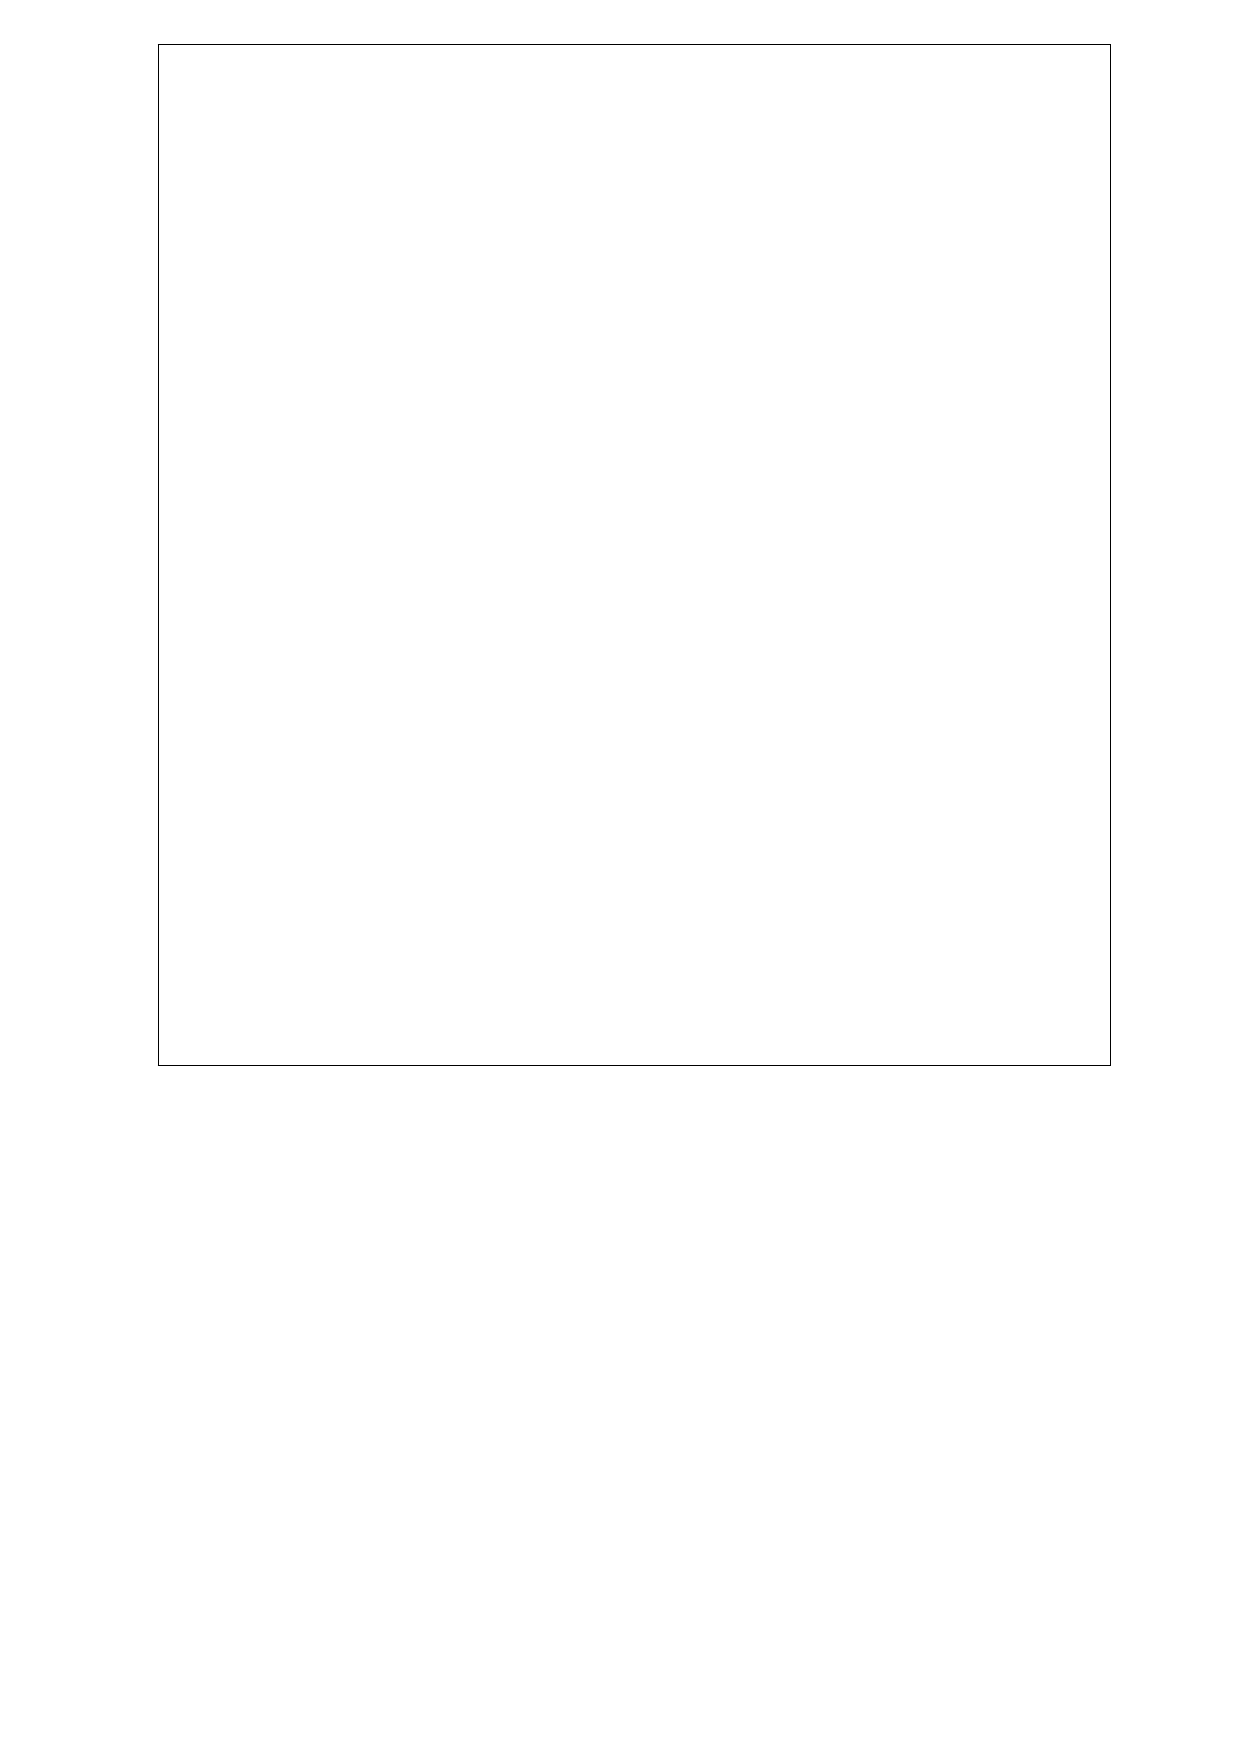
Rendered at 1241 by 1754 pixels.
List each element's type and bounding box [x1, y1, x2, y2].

table_cell [159, 45, 1110, 1065]
